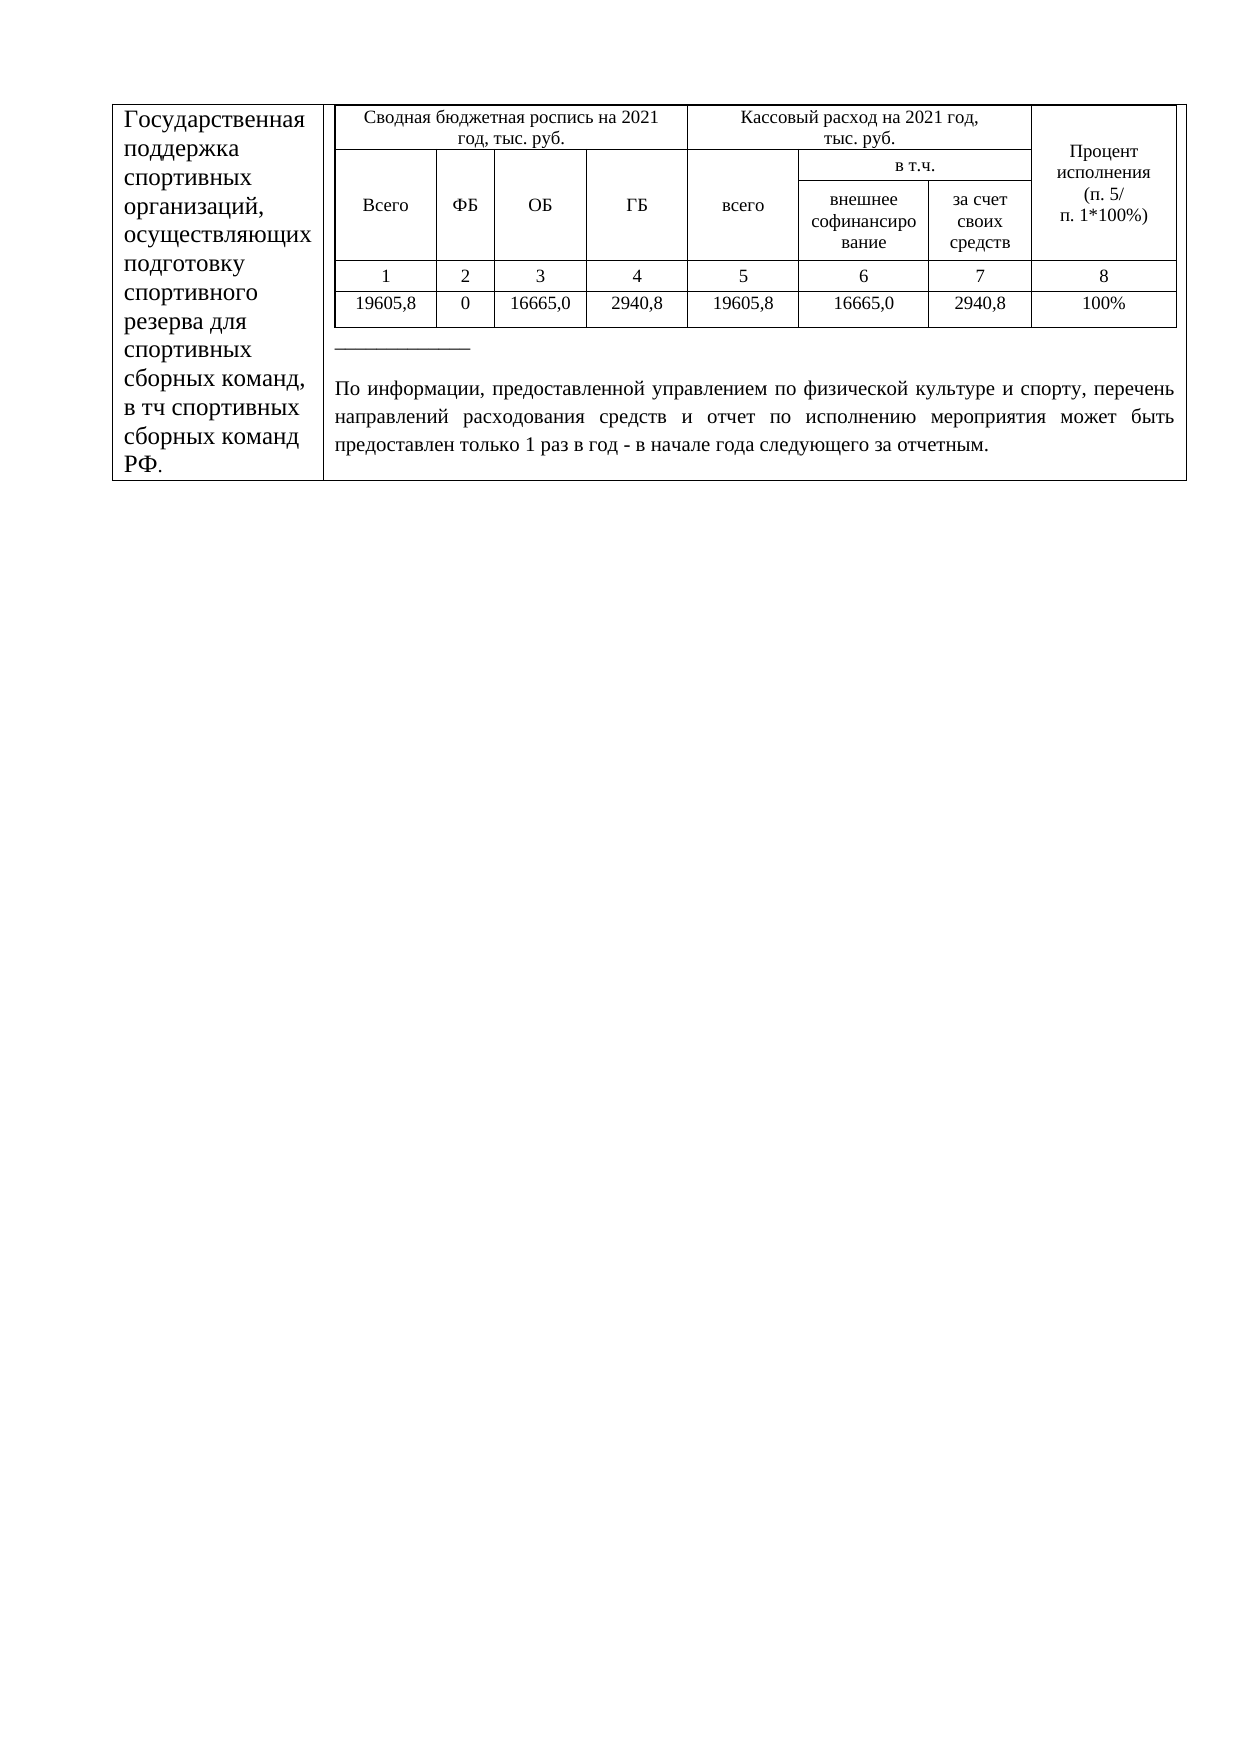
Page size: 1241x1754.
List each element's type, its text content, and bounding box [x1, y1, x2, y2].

table_cell _____________ По информации, предоставленной управлением по физической культуре и спорту, перечень направлений расходования средств и отчет по исполнению мероприятия может быть предоставлен только 1 раз в год - в начале года следующего за отчетным. [324, 105, 1186, 480]
table_cell Государственная поддержка спортивных организаций, осуществляющих подготовку спортивного резерва для спортивных сборных команд, в тч спортивных сборных команд РФ. [113, 105, 323, 480]
